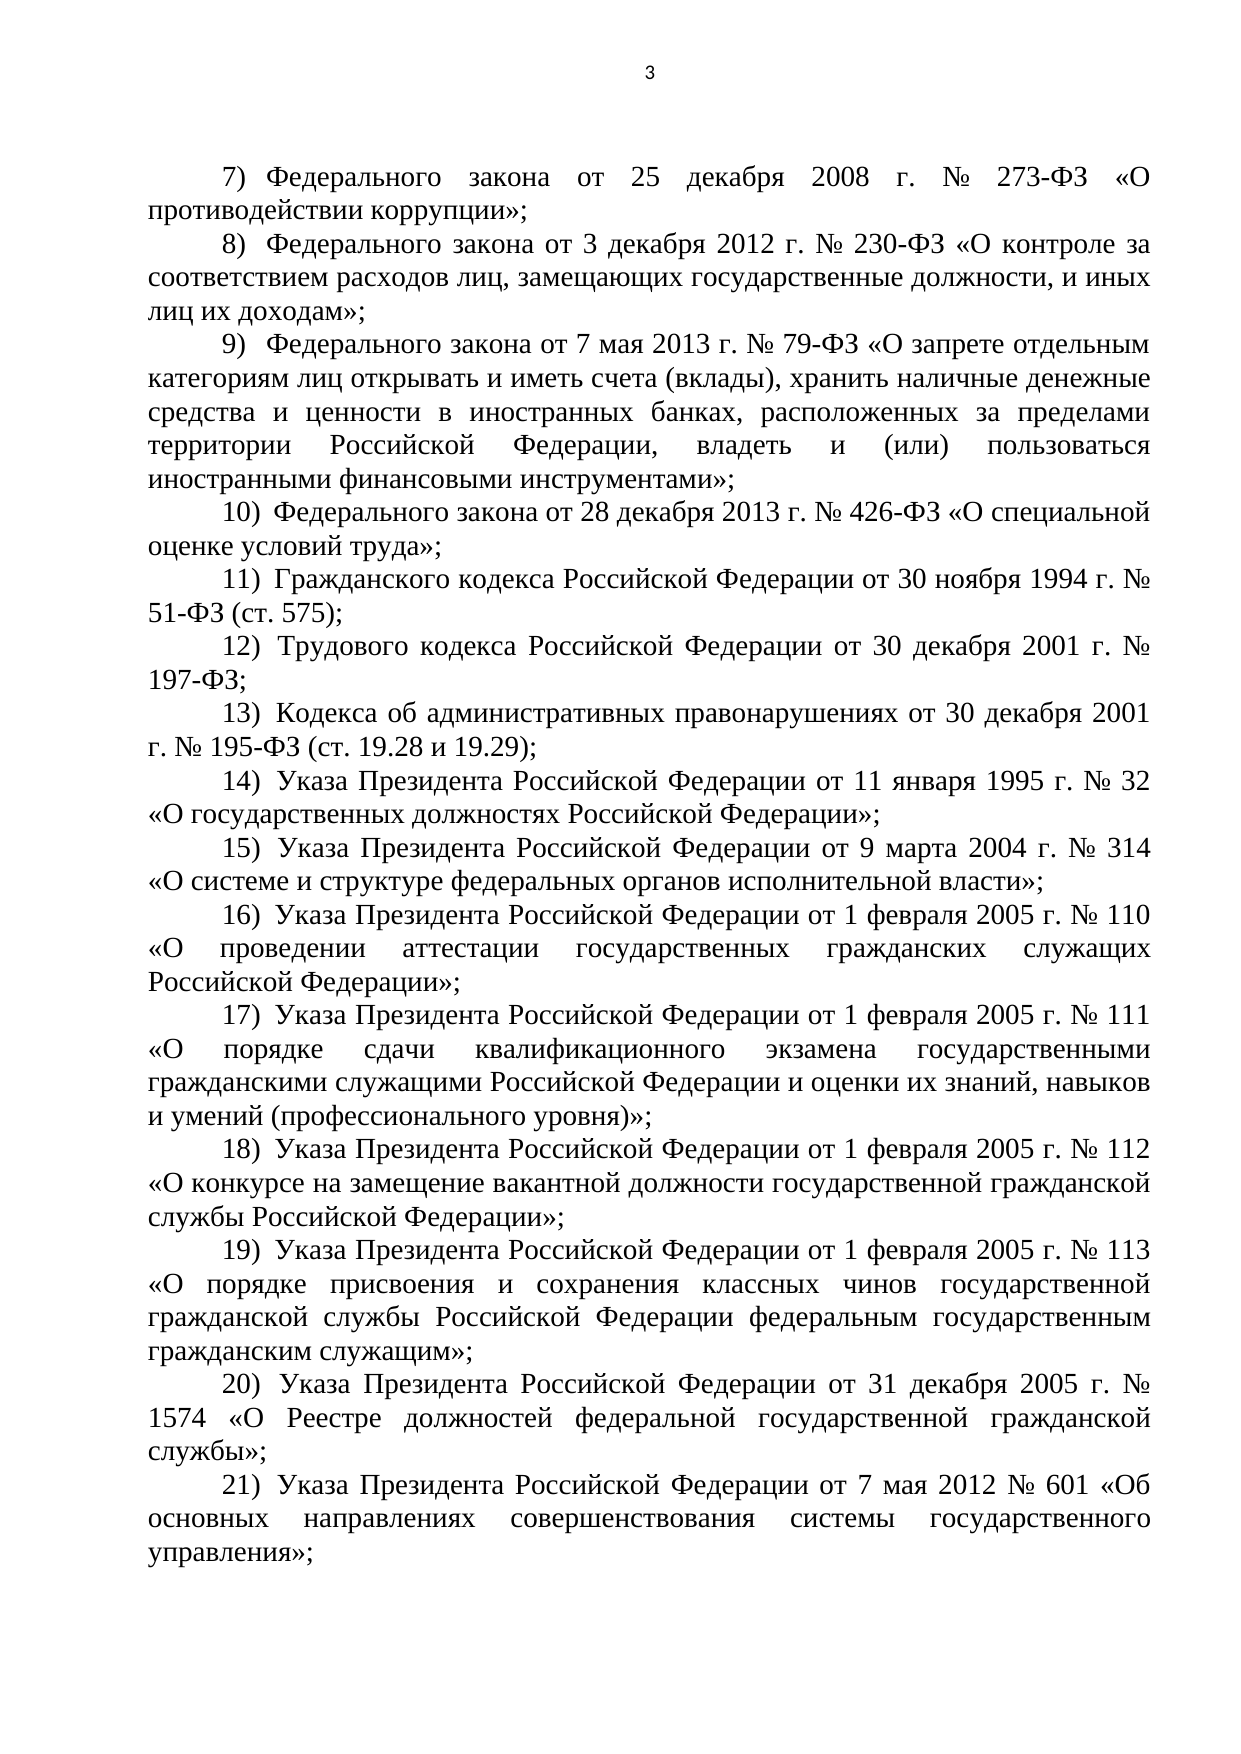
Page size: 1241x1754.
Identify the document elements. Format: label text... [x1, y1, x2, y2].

list Трудового кодекса Российской Федерации от 30 декабря 2001 г. № 197-ФЗ; [148, 628, 1152, 696]
list Указа Президента Российской Федерации от 9 марта 2004 г. № 314 «О системе и структуре федеральных органов исполнительной власти»; [148, 830, 1152, 897]
list Федерального закона от 28 декабря 2013 г. № 426-ФЗ «О специальной оценке условий труда»; [148, 494, 1152, 561]
list Указа Президента Российской Федерации от 1 февраля 2005 г. № 111 «О порядке сдачи квалификационного экзамена государственными гражданскими служащими Российской Федерации и оценки их знаний, навыков и умений (профессионального уровня)»; [148, 997, 1152, 1132]
list Указа Президента Российской Федерации от 1 февраля 2005 г. № 110 «О проведении аттестации государственных гражданских служащих Российской Федерации»; [148, 897, 1152, 997]
list Указа Президента Российской Федерации от 1 февраля 2005 г. № 113 «О порядке присвоения и сохранения классных чинов государственной гражданской службы Российской Федерации федеральным государственным гражданским служащим»; [148, 1232, 1152, 1366]
list Указа Президента Российской Федерации от 31 декабря 2005 г. № 1574 «О Реестре должностей федеральной государственной гражданской службы»; [148, 1366, 1152, 1467]
list Федерального закона от 7 мая 2013 г. № 79-ФЗ «О запрете отдельным категориям лиц открывать и иметь счета (вклады), хранить наличные денежные средства и ценности в иностранных банках, расположенных за пределами территории Российской Федерации, владеть и (или) пользоваться иностранными финансовыми инструментами»; [148, 327, 1152, 494]
list Федерального закона от 25 декабря 2008 г. № 273-ФЗ «О противодействии коррупции»; [148, 159, 1152, 226]
list Федерального закона от 3 декабря 2012 г. № 230-ФЗ «О контроле за соответствием расходов лиц, замещающих государственные должности, и иных лиц их доходам»; [148, 226, 1152, 327]
list Указа Президента Российской Федерации от 1 февраля 2005 г. № 112 «О конкурсе на замещение вакантной должности государственной гражданской службы Российской Федерации»; [148, 1132, 1152, 1232]
list Указа Президента Российской Федерации от 11 января 1995 г. № 32 «О государственных должностях Российской Федерации»; [148, 763, 1152, 830]
list Гражданского кодекса Российской Федерации от 30 ноября 1994 г. № 51-ФЗ (ст. 575); [148, 561, 1152, 628]
list Кодекса об административных правонарушениях от 30 декабря 2001 г. № 195-ФЗ (ст. 19.28 и 19.29); [148, 696, 1152, 763]
list Указа Президента Российской Федерации от 7 мая 2012 № 601 «Об основных направлениях совершенствования системы государственного управления»; [148, 1467, 1152, 1568]
